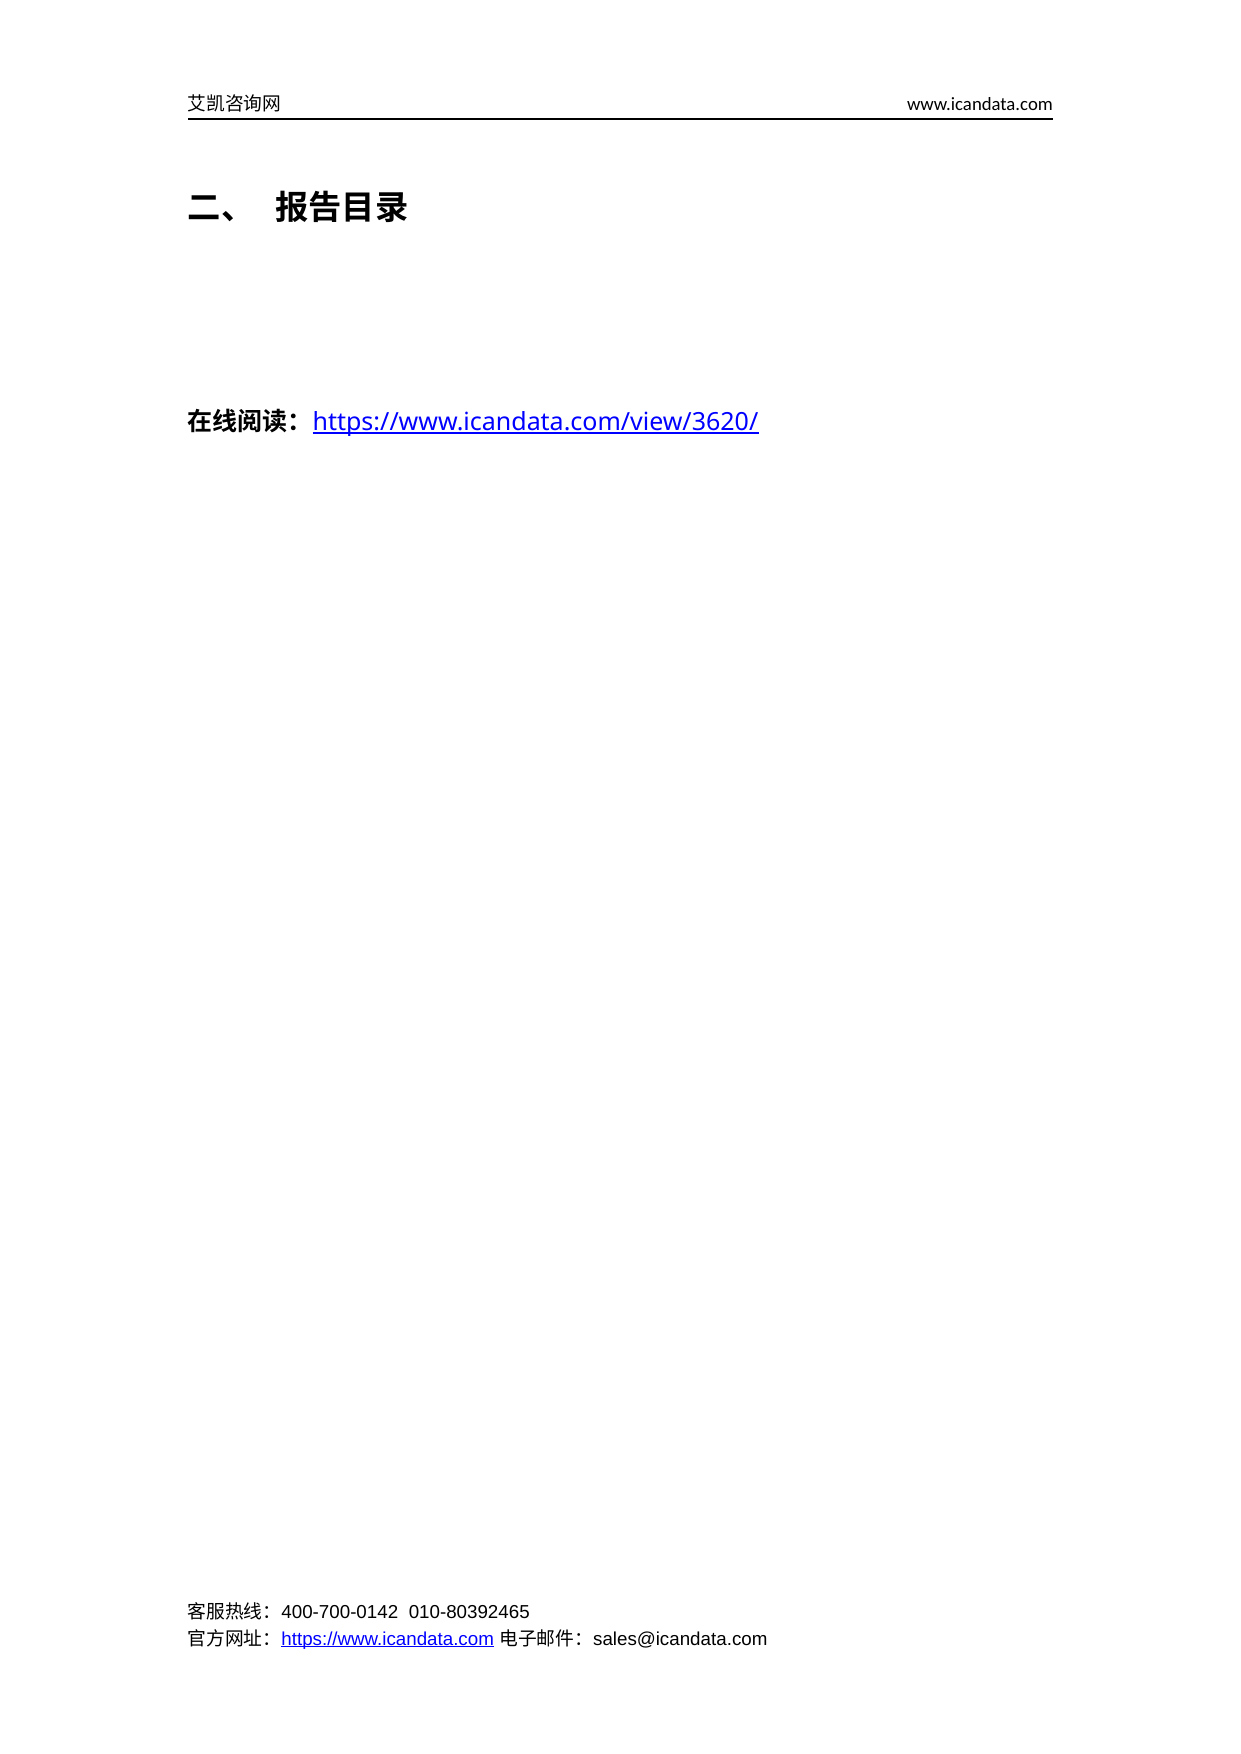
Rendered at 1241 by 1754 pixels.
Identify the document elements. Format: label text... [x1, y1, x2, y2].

text 在线阅读：https://www.icandata.com/view/3620/ [187, 387, 1053, 452]
subtitle 报告目录 [187, 172, 1053, 237]
